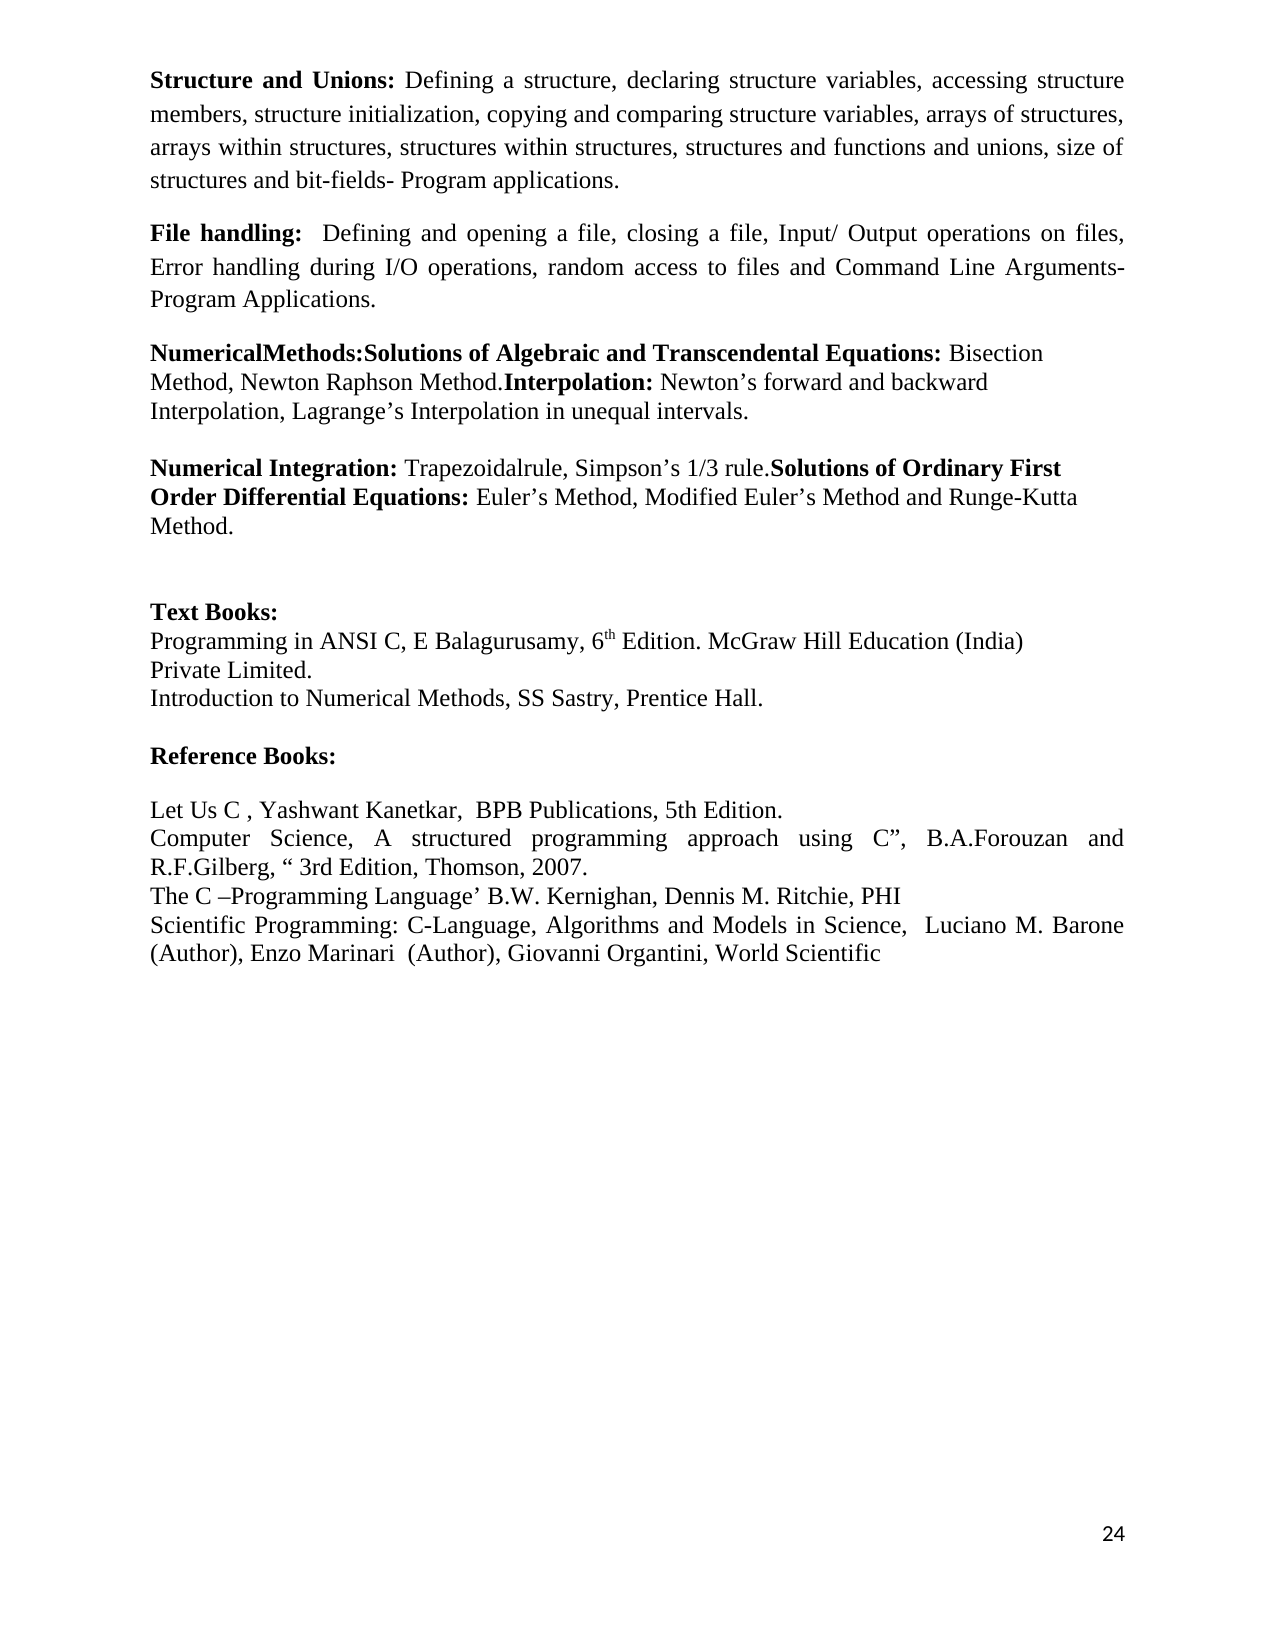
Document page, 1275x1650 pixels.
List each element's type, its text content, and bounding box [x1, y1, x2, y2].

text Structure and Unions: Defining a structure, declaring structure variables, accessing structure members, structure initialization, copying and comparing structure variables, arrays of structures, arrays within structures, structures within structures, structures and functions and unions, size of structures and bit-fields- Program applications. [150, 66, 1125, 193]
text Introduction to Numerical Methods, SS Sastry, Prentice Hall. [150, 683, 1125, 712]
text Private Limited. [150, 655, 1125, 683]
text Computer Science, A structured programming approach using C”, B.A.Forouzan and R.F.Gilberg, “ 3rd Edition, Thomson, 2007. [150, 823, 1125, 881]
text Let Us C , Yashwant Kanetkar, BPB Publications, 5th Edition. [150, 795, 1125, 823]
text Text Books: [150, 597, 1125, 626]
text NumericalMethods:Solutions of Algebraic and Transcendental Equations: Bisection Method, Newton Raphson Method.Interpolation: Newton’s forward and backward Interpolation, Lagrange’s Interpolation in unequal intervals. [150, 338, 1125, 425]
text File handling: Defining and opening a file, closing a file, Input/ Output operations on files, Error handling during I/O operations, random access to files and Command Line Arguments- Program Applications. [150, 218, 1125, 313]
text Scientific Programming: C-Language, Algorithms and Models in Science, Luciano M. Barone (Author), Enzo Marinari (Author), Giovanni Organtini, World Scientific [150, 910, 1125, 967]
text The C –Programming Language’ B.W. Kernighan, Dennis M. Ritchie, PHI [150, 881, 1125, 910]
text Programming in ANSI C, E Balagurusamy, 6th Edition. McGraw Hill Education (India) [150, 626, 1125, 655]
text Numerical Integration: Trapezoidalrule, Simpson’s 1/3 rule.Solutions of Ordinary First Order Differential Equations: Euler’s Method, Modified Euler’s Method and Runge-Kutta Method. [150, 453, 1125, 540]
text Reference Books: [150, 741, 1125, 770]
